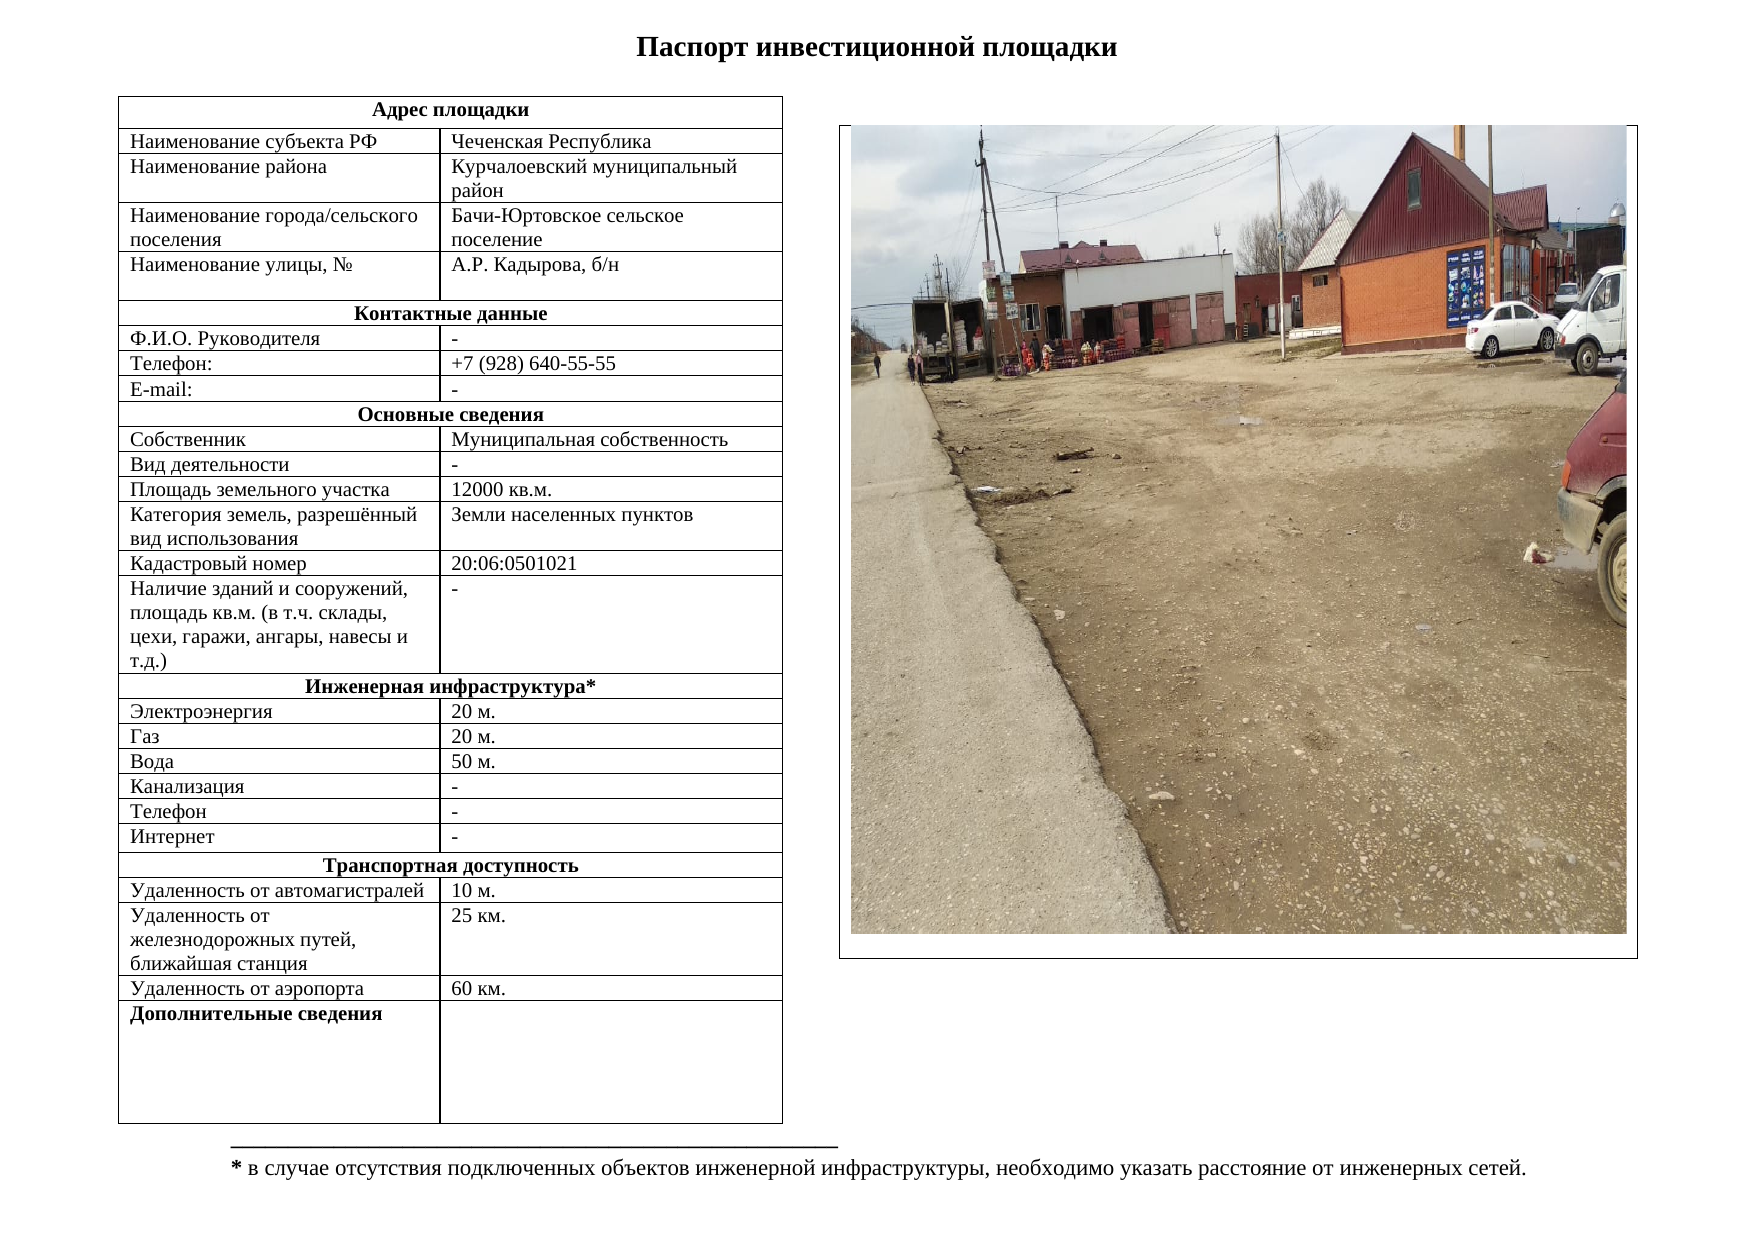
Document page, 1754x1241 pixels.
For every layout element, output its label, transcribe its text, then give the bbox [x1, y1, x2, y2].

table_cell 20:06:0501021 [441, 551, 782, 575]
picture [851, 125, 1627, 934]
table_cell Наименование улицы, № [119, 252, 439, 300]
table_cell 20 м. [441, 724, 782, 748]
table_cell - [441, 452, 782, 476]
table_cell - [441, 326, 782, 350]
table_cell Наименование района [119, 154, 439, 202]
table_cell Телефон [119, 799, 439, 823]
table_cell Телефон: [119, 351, 439, 375]
table_cell Удаленность от автомагистралей [119, 878, 439, 902]
table_cell Наименование города/сельского поселения [119, 203, 439, 251]
table_cell Чеченская Республика [441, 129, 782, 153]
table_cell E-mail: [119, 376, 439, 401]
table_cell Транспортная доступность [119, 853, 782, 877]
table_cell Бачи-Юртовское сельское поселение [441, 203, 782, 251]
table_cell +7 (928) 640-55-55 [441, 351, 782, 375]
table_cell Дополнительные сведения [119, 1001, 439, 1123]
table_cell 20 м. [441, 699, 782, 723]
table_cell - [441, 376, 782, 401]
table_cell Собственник [119, 427, 439, 451]
table_cell Основные сведения [119, 402, 782, 426]
table_cell Наличие зданий и сооружений, площадь кв.м. (в т.ч. склады, цехи, гаражи, ангары, навесы и т.д.) [119, 576, 439, 672]
table_cell Инженерная инфраструктура* [119, 674, 782, 698]
table_cell Ф.И.О. Руководителя [119, 326, 439, 350]
table_cell Наименование субъекта РФ [119, 129, 439, 153]
table_cell Канализация [119, 774, 439, 798]
table_cell Интернет [119, 824, 439, 852]
table_cell А.Р. Кадырова, б/н [441, 252, 782, 300]
table_cell - [441, 576, 782, 672]
text Паспорт инвестиционной площадки [118, 29, 1636, 63]
table_cell Кадастровый номер [119, 551, 439, 575]
table_cell Газ [119, 724, 439, 748]
table_cell Вода [119, 749, 439, 773]
table_cell 10 м. [441, 878, 782, 902]
table_cell Удаленность от железнодорожных путей, ближайшая станция [119, 903, 439, 975]
table_cell - [441, 774, 782, 798]
table_cell [441, 1001, 782, 1123]
table_cell Контактные данные [119, 301, 782, 325]
table_cell Вид деятельности [119, 452, 439, 476]
text * в случае отсутствия подключенных объектов инженерной инфраструктуры, необходимо указать расстояние от инженерных сетей. [231, 1154, 1636, 1181]
table_cell 60 км. [441, 976, 782, 1000]
table_cell - [441, 799, 782, 823]
table_header Адрес площадки [119, 97, 782, 127]
table_cell 25 км. [441, 903, 782, 975]
table_cell 50 м. [441, 749, 782, 773]
table_cell Электроэнергия [119, 699, 439, 723]
table_cell Курчалоевский муниципальный район [441, 154, 782, 202]
table_cell Удаленность от аэропорта [119, 976, 439, 1000]
table_cell Земли населенных пунктов [441, 502, 782, 550]
table_cell Площадь земельного участка [119, 477, 439, 501]
table_header [783, 96, 1695, 1123]
table_cell Муниципальная собственность [441, 427, 782, 451]
text _____________________________________________________ [231, 1124, 1636, 1151]
table_cell Категория земель, разрешённый вид использования [119, 502, 439, 550]
table_cell - [441, 824, 782, 852]
table_cell 12000 кв.м. [441, 477, 782, 501]
